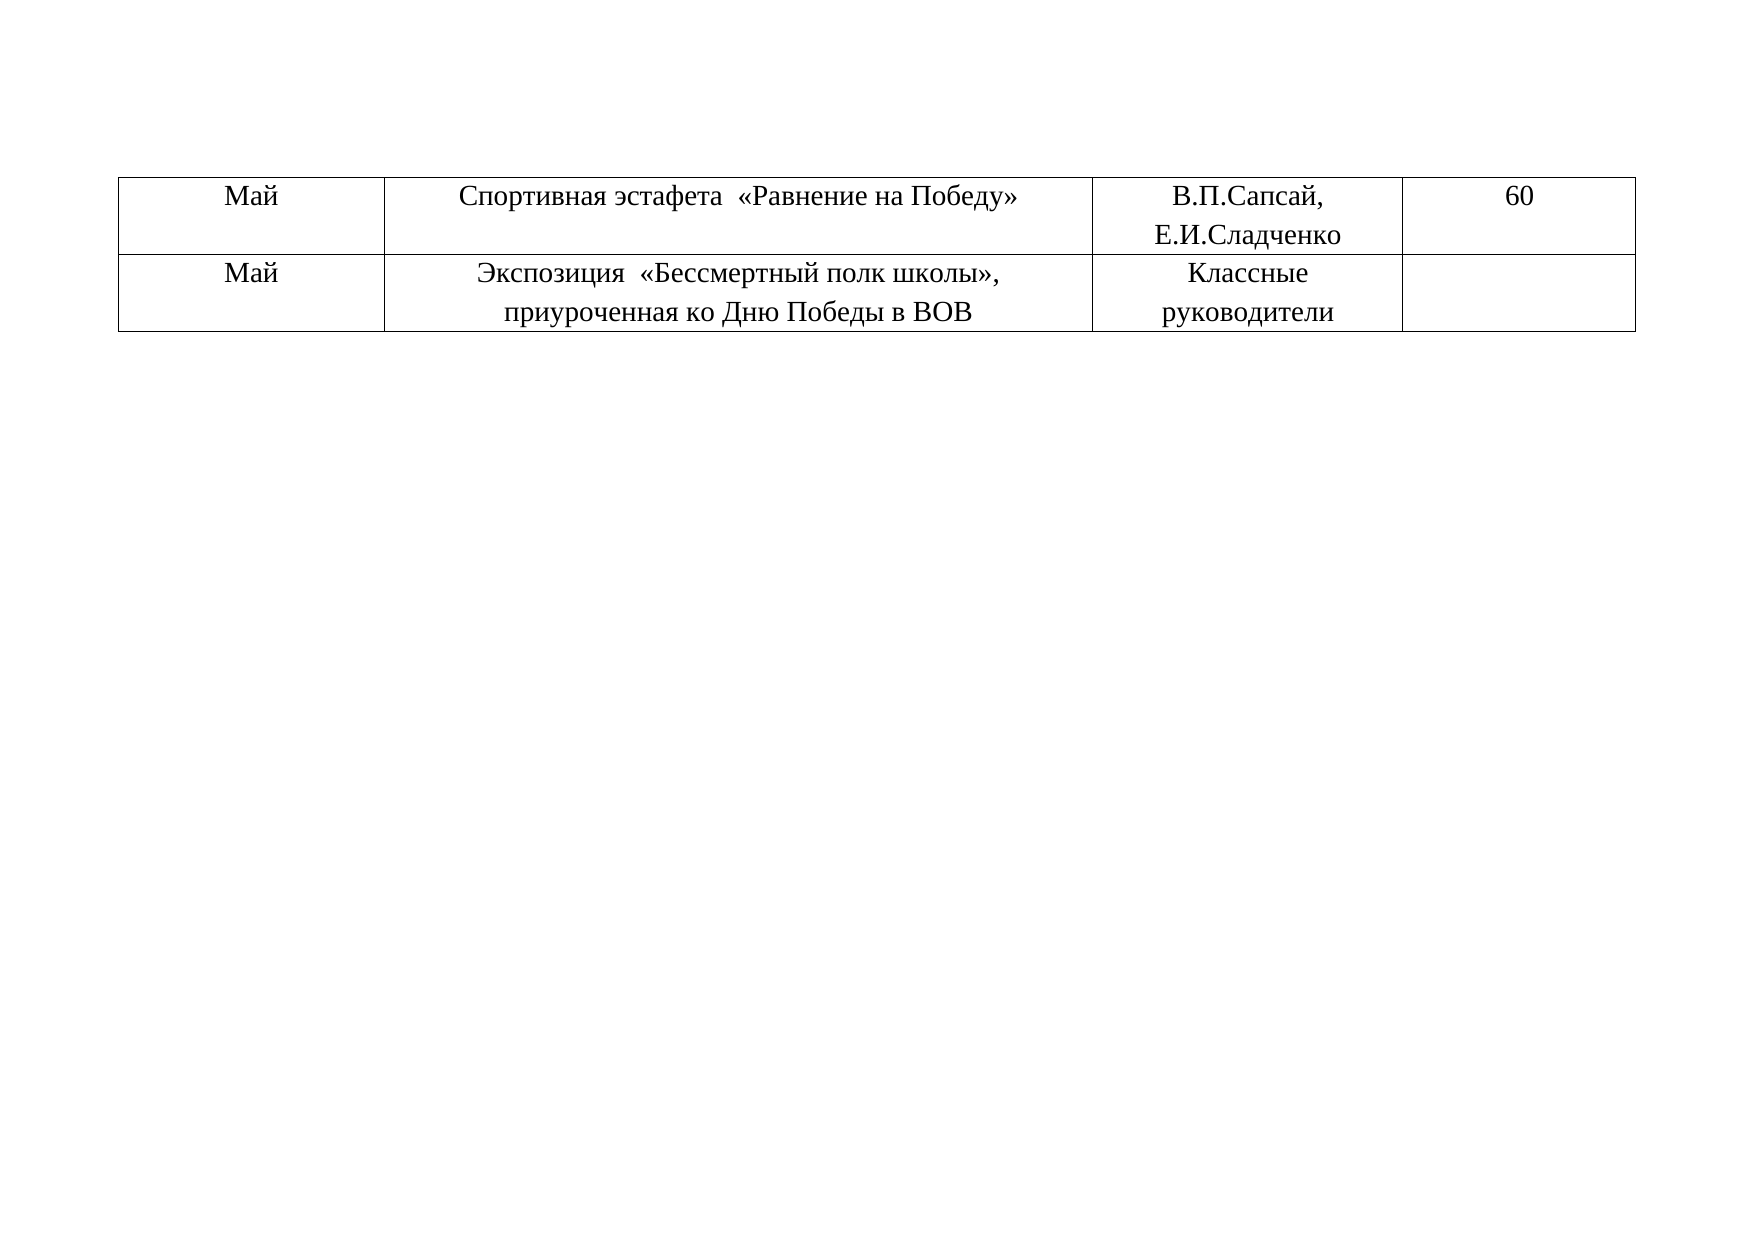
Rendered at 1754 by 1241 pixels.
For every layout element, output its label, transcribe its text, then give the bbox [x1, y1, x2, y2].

table_cell Классные руководители [1093, 255, 1402, 331]
table_cell В.П.Сапсай, Е.И.Сладченко [1093, 178, 1402, 254]
table_cell Май [119, 255, 384, 331]
table_cell Май [119, 178, 384, 254]
table_cell Экспозиция «Бессмертный полк школы», приуроченная ко Дню Победы в ВОВ [385, 255, 1092, 331]
table_cell 60 [1403, 178, 1635, 254]
table_cell Спортивная эстафета «Равнение на Победу» [385, 178, 1092, 254]
table_cell [1403, 255, 1635, 331]
